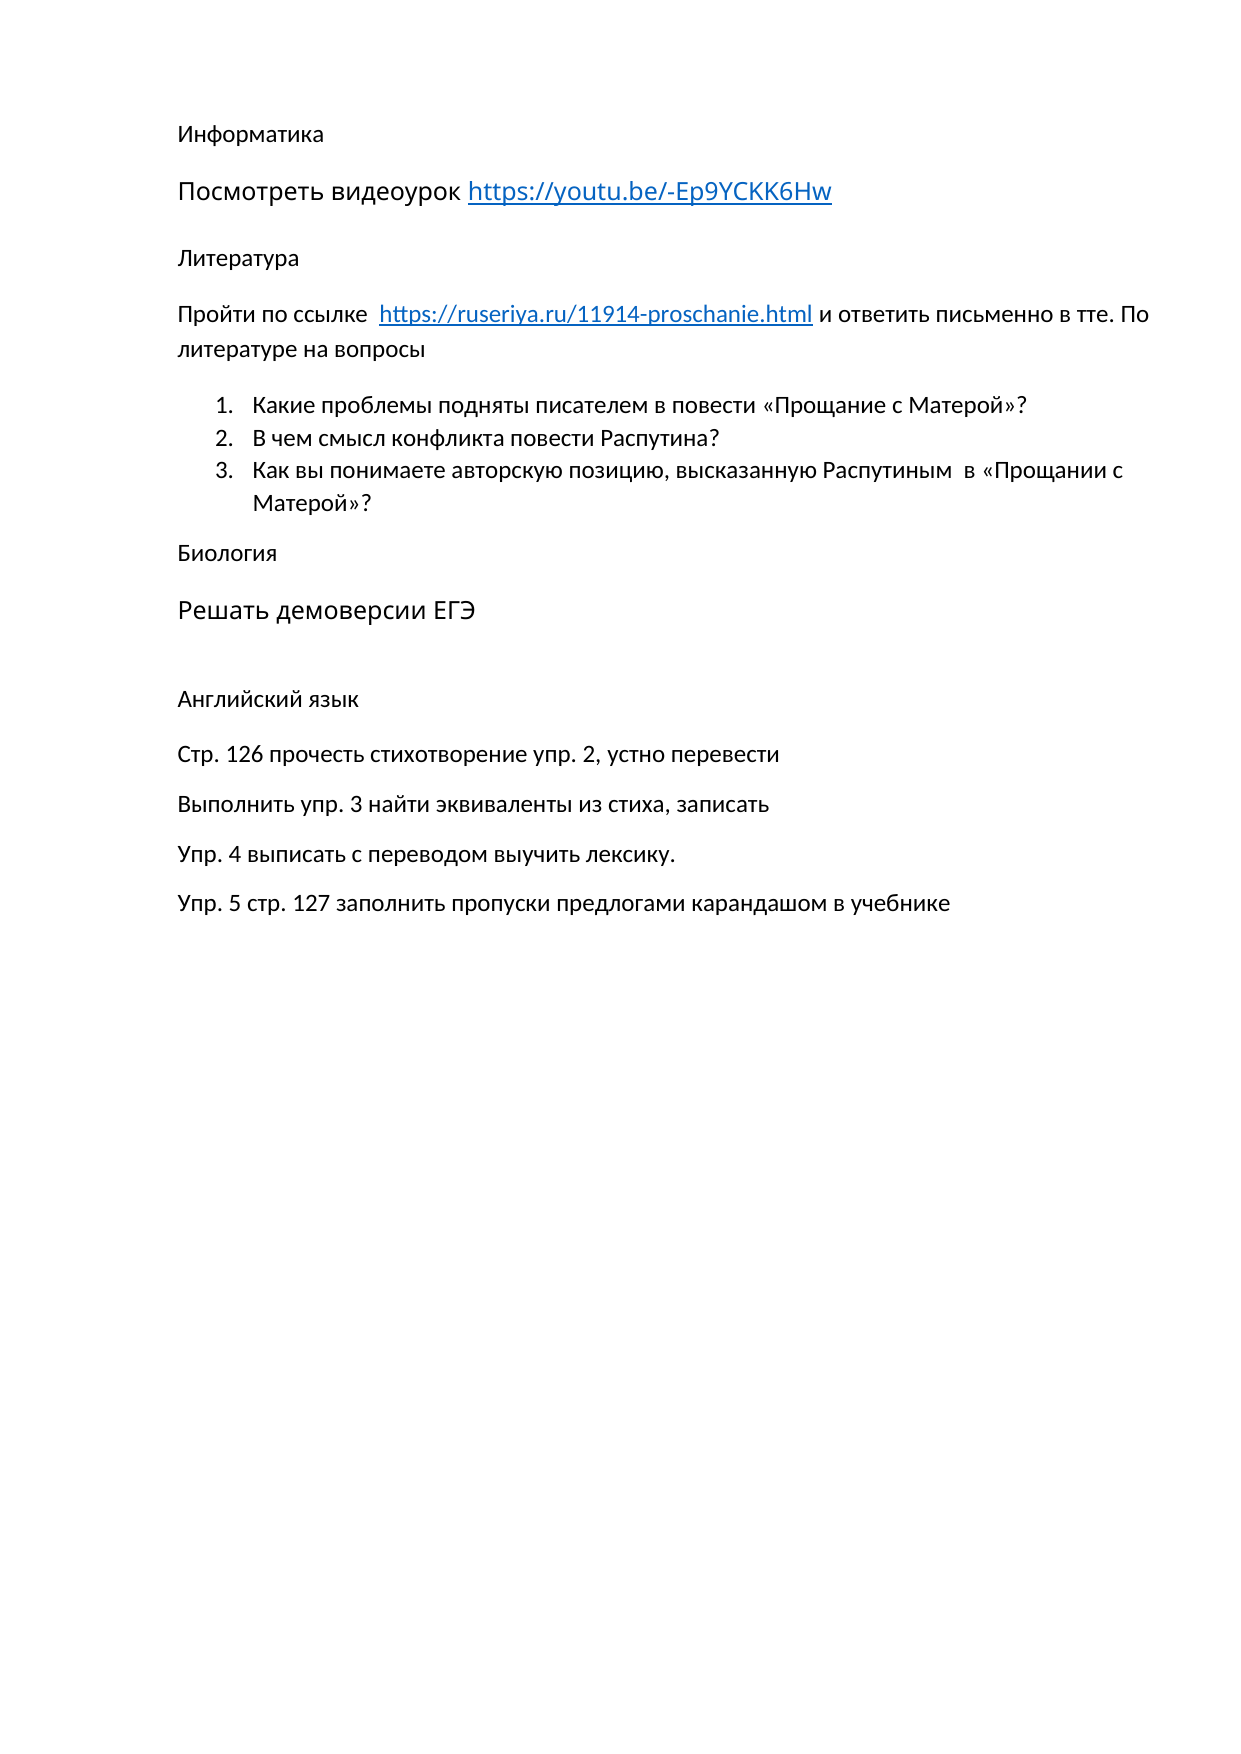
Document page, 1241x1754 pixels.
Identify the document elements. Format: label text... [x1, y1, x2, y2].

text Английский язык [177, 683, 1152, 713]
text Упр. 5 стр. 127 заполнить пропуски предлогами карандашом в учебнике [177, 887, 1152, 918]
text Посмотреть видеоурок https://youtu.be/-Ep9YCKK6Hw [177, 174, 1152, 208]
list В чем смысл конфликта повести Распутина? [215, 422, 1152, 452]
list Как вы понимаете авторскую позицию, высказанную Распутиным в «Прощании с Матерой»? [215, 454, 1152, 518]
text Информатика [177, 118, 1152, 149]
text Биология [177, 537, 1152, 568]
text Литература [177, 242, 1152, 273]
text Упр. 4 выписать с переводом выучить лексику. [177, 838, 1152, 868]
text Решать демоверсии ЕГЭ [177, 593, 1152, 627]
text Пройти по ссылке https://ruseriya.ru/11914-proschanie.html и ответить письменно в тте. По литературе на вопросы [177, 298, 1152, 363]
list Какие проблемы подняты писателем в повести «Прощание с Матерой»? [215, 389, 1152, 419]
text Стр. 126 прочесть стихотворение упр. 2, устно перевести [177, 739, 1152, 769]
text Выполнить упр. 3 найти эквиваленты из стиха, записать [177, 788, 1152, 819]
